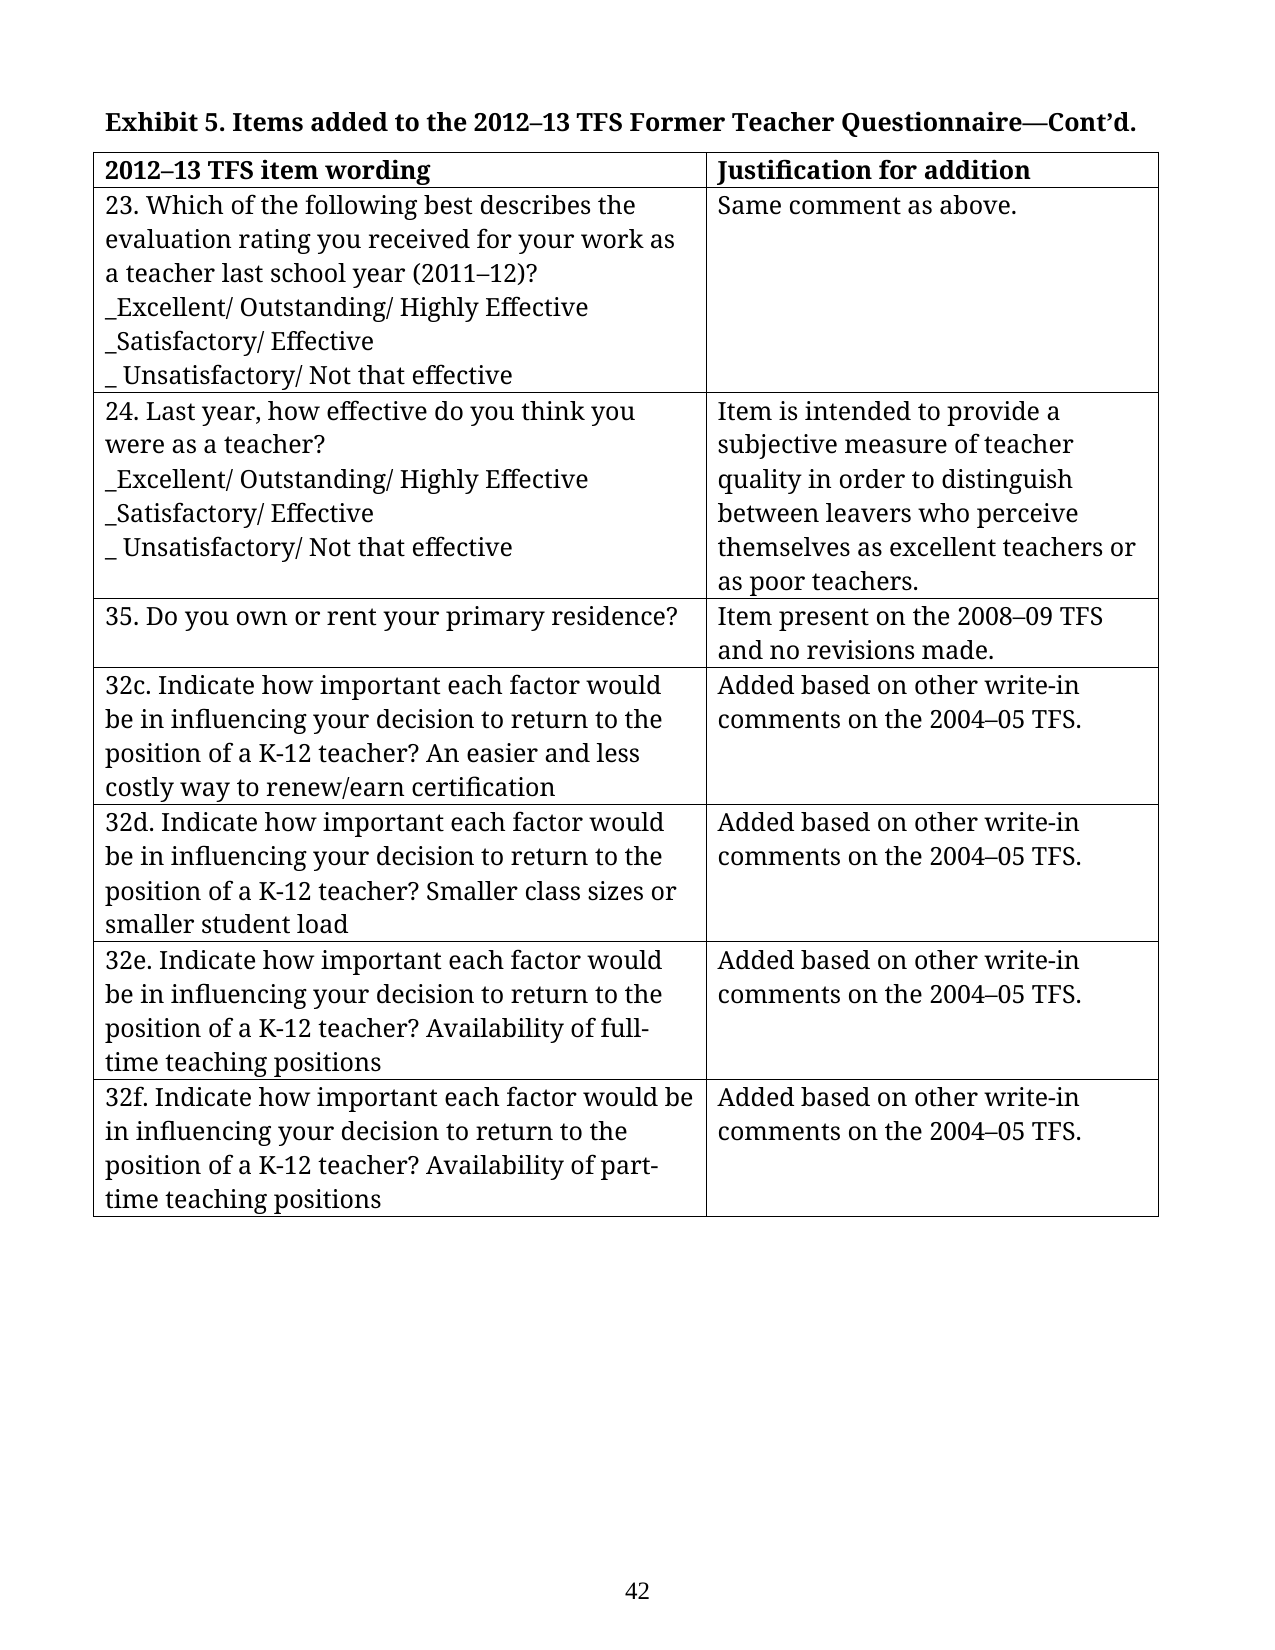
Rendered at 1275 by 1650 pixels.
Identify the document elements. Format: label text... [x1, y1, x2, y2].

table_cell Added based on other write-in comments on the 2004–05 TFS. [707, 668, 1158, 804]
table_cell 32e. Indicate how important each factor would be in influencing your decision to return to the position of a K-12 teacher? Availability of full-time teaching positions [94, 942, 706, 1078]
table_cell 24. Last year, how effective do you think you were as a teacher? _Excellent/ Outstanding/ Highly Effective _Satisfactory/ Effective _ Unsatisfactory/ Not that effective [94, 393, 706, 597]
table_header Justification for addition [707, 153, 1158, 187]
table_cell Added based on other write-in comments on the 2004–05 TFS. [707, 805, 1158, 941]
table_cell 32d. Indicate how important each factor would be in influencing your decision to return to the position of a K-12 teacher? Smaller class sizes or smaller student load [94, 805, 706, 941]
table_cell 35. Do you own or rent your primary residence? [94, 599, 706, 667]
table_header 2012–13 TFS item wording [94, 153, 706, 187]
table_cell 32c. Indicate how important each factor would be in influencing your decision to return to the position of a K-12 teacher? An easier and less costly way to renew/earn certification [94, 668, 706, 804]
table_cell Item is intended to provide a subjective measure of teacher quality in order to distinguish between leavers who perceive themselves as excellent teachers or as poor teachers. [707, 393, 1158, 597]
table_cell 32f. Indicate how important each factor would be in influencing your decision to return to the position of a K-12 teacher? Availability of part-time teaching positions [94, 1080, 706, 1216]
table_cell Same comment as above. [707, 188, 1158, 392]
table_cell Added based on other write-in comments on the 2004–05 TFS. [707, 1080, 1158, 1216]
table_cell Added based on other write-in comments on the 2004–05 TFS. [707, 942, 1158, 1078]
table_cell Item present on the 2008–09 TFS and no revisions made. [707, 599, 1158, 667]
text Exhibit 5. Items added to the 2012–13 TFS Former Teacher Questionnaire—Cont’d. [105, 105, 1170, 139]
table_cell 23. Which of the following best describes the evaluation rating you received for your work as a teacher last school year (2011–12)? _Excellent/ Outstanding/ Highly Effective _Satisfactory/ Effective _ Unsatisfactory/ Not that effective [94, 188, 706, 392]
